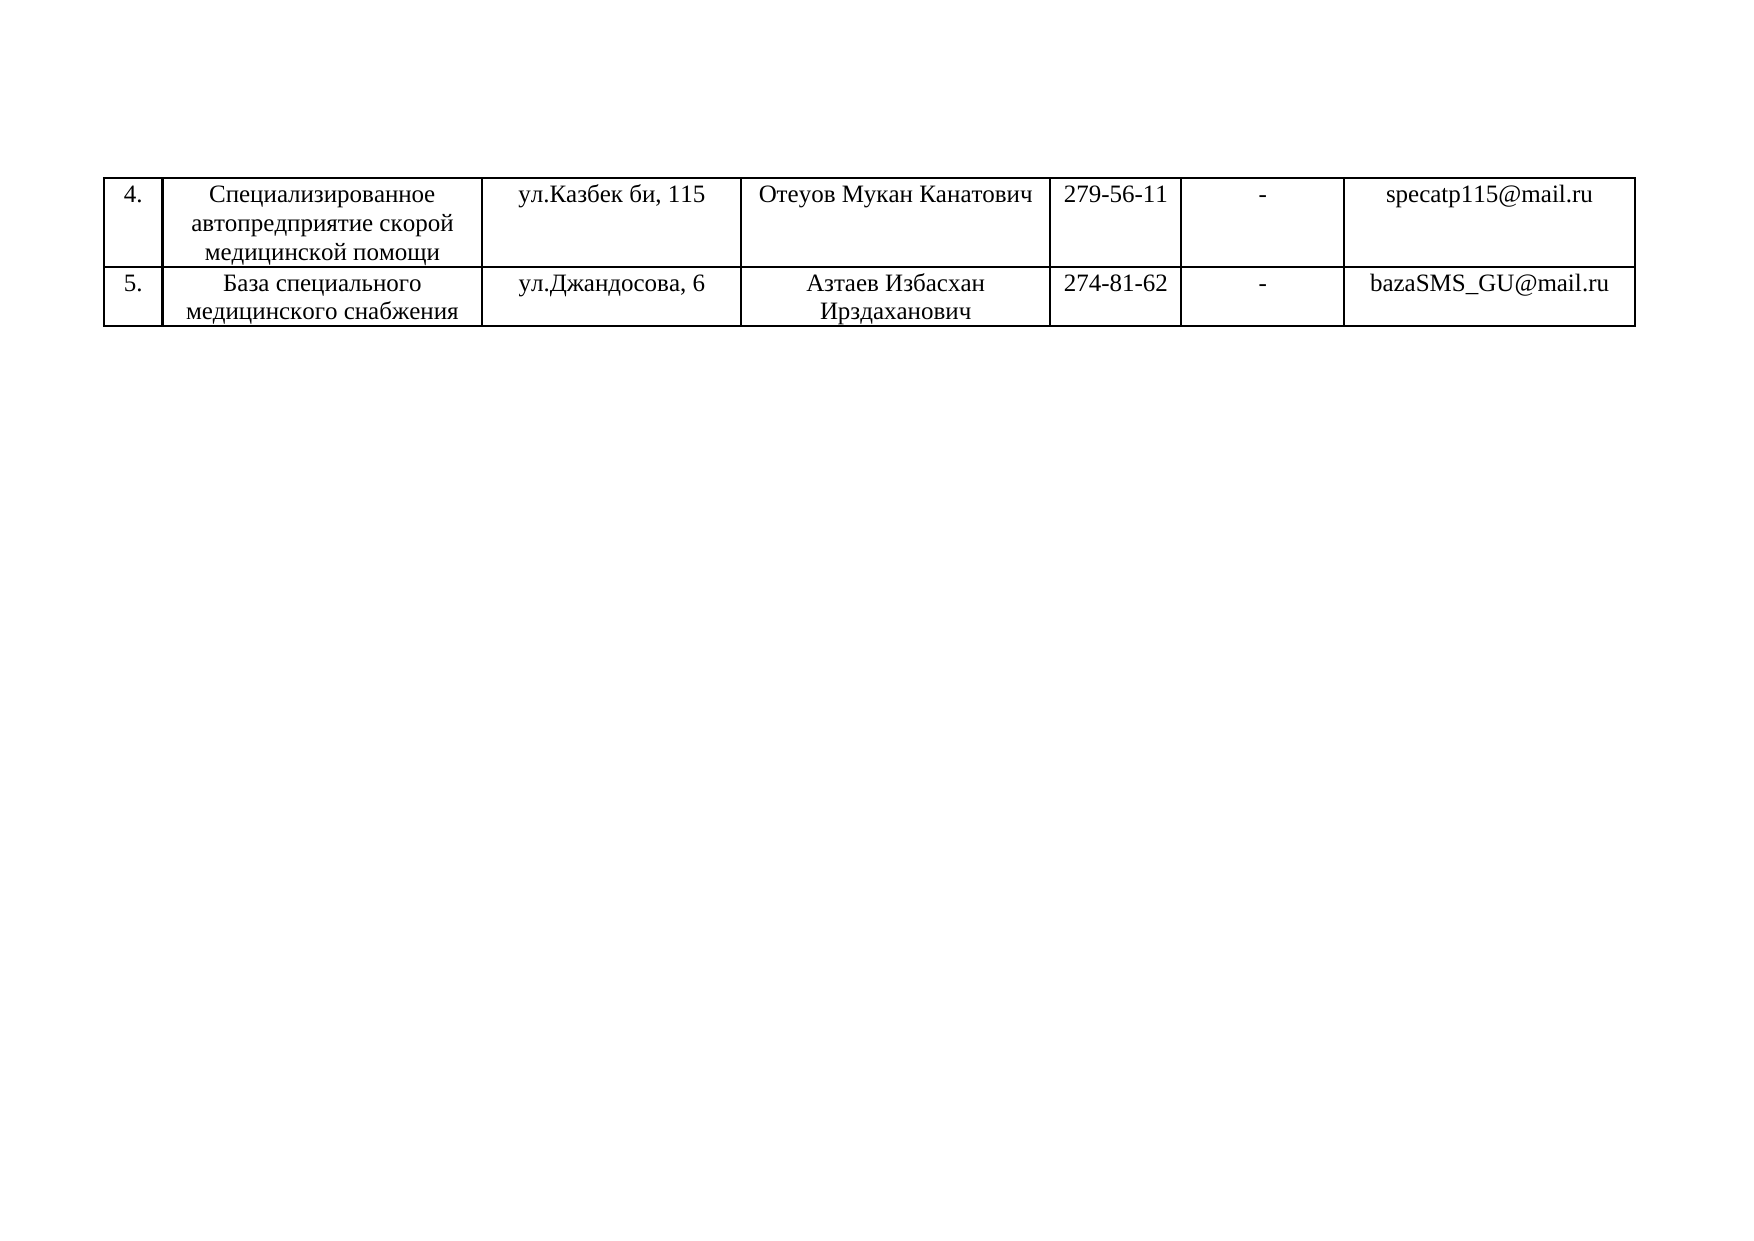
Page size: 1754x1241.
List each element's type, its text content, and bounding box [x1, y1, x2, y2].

table_cell Отеуов Мукан Канатович [742, 179, 1049, 266]
table_cell База специального медицинского снабжения [164, 268, 481, 325]
table_cell ул.Казбек би, 115 [483, 179, 740, 266]
table_cell 274-81-62 [1051, 268, 1180, 325]
table_cell 279-56-11 [1051, 179, 1180, 266]
table_cell - [1182, 179, 1343, 266]
table_cell 5. [105, 268, 161, 325]
table_cell bazaSMS_GU@mail.ru [1345, 268, 1634, 325]
table_cell Специализированное автопредприятие скорой медицинской помощи [164, 179, 481, 266]
table_cell specatp115@mail.ru [1345, 179, 1634, 266]
table_cell ул.Джандосова, 6 [483, 268, 740, 325]
table_cell - [1182, 268, 1343, 325]
table_cell 4. [105, 179, 161, 266]
table_cell Азтаев Избасхан Ирздаханович [742, 268, 1049, 325]
